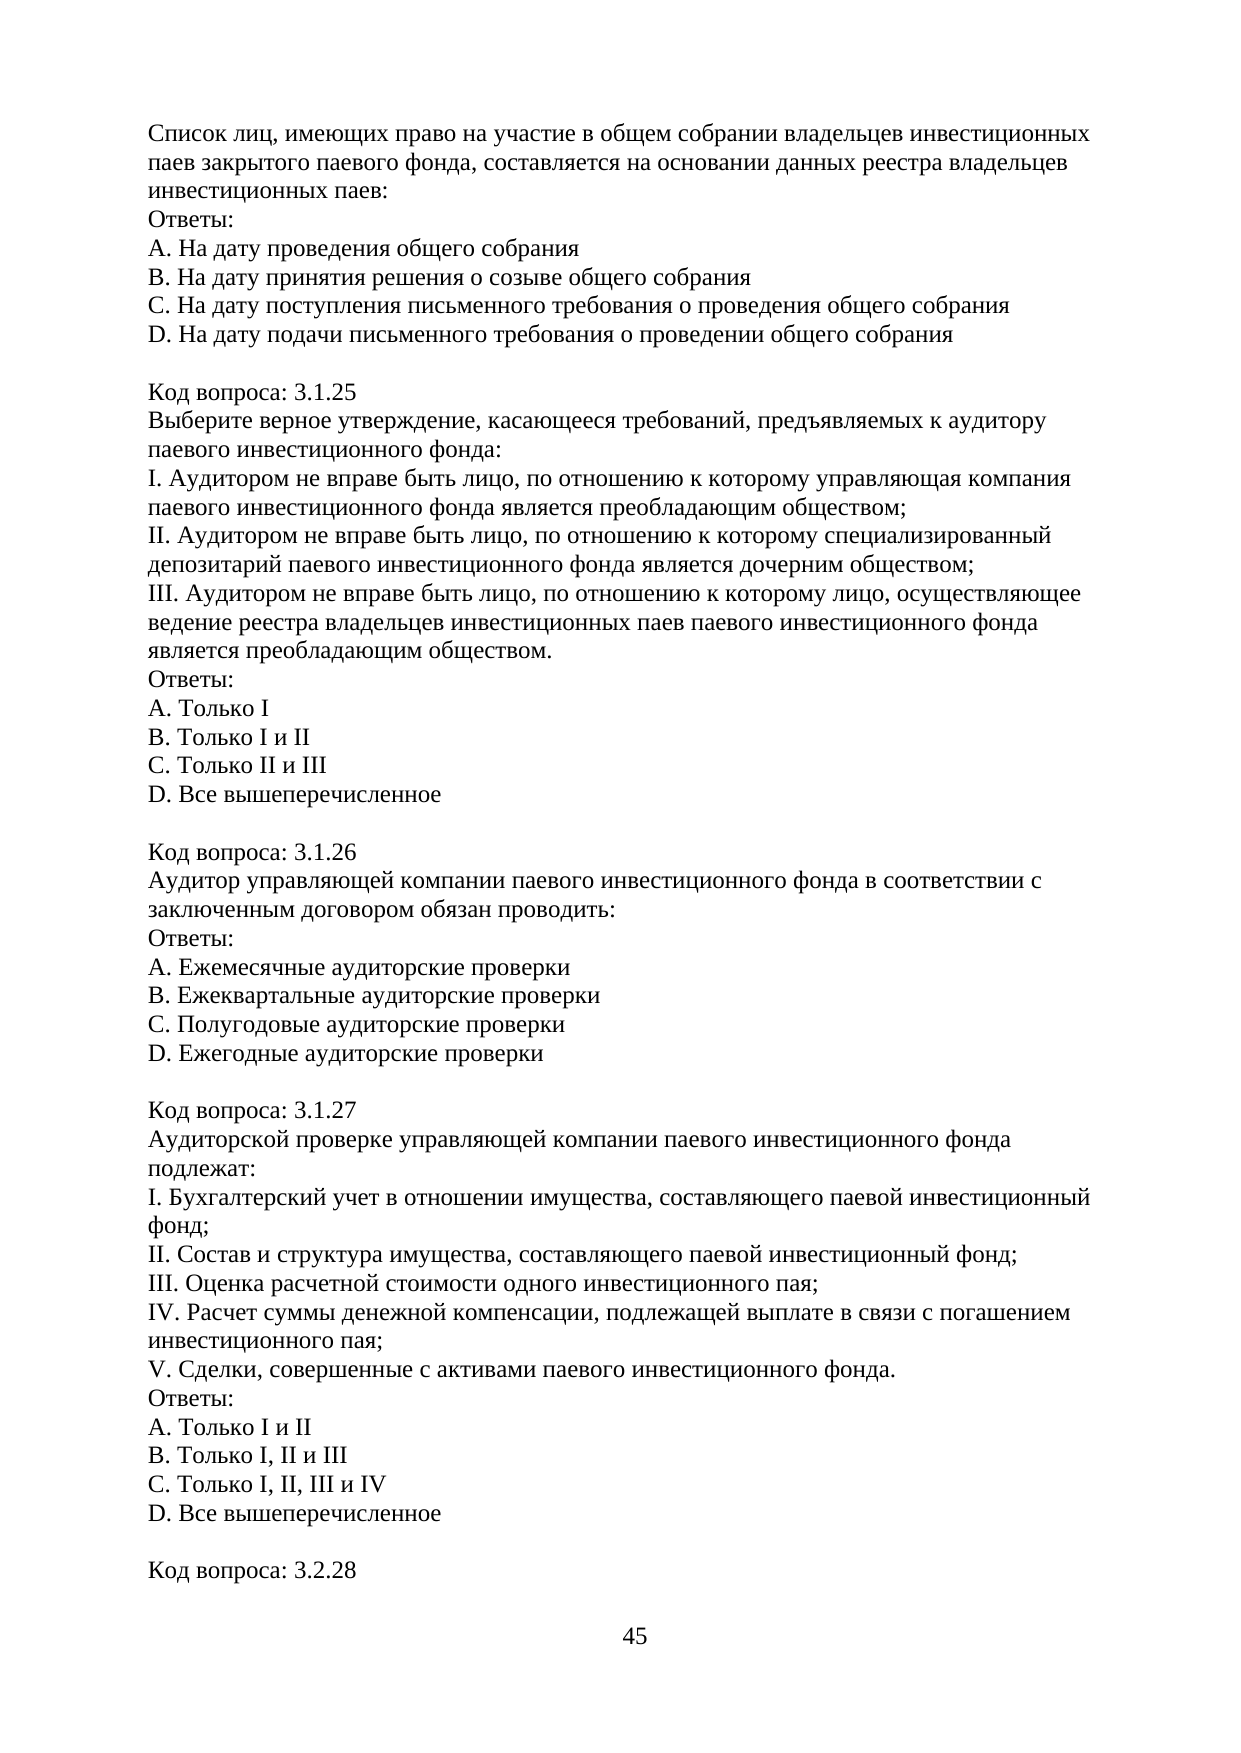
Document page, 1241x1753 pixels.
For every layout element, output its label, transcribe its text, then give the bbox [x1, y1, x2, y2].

text D. На дату подачи письменного требования о проведении общего собрания [148, 319, 1122, 348]
text Код вопроса: 3.1.25 [148, 377, 1122, 406]
text В. Ежеквартальные аудиторские проверки [148, 981, 1122, 1009]
text D. Все вышеперечисленное [148, 1498, 1122, 1527]
text В. Только I, II и III [148, 1441, 1122, 1469]
text Аудиторской проверке управляющей компании паевого инвестиционного фонда подлежат: [148, 1124, 1122, 1182]
text А. Ежемесячные аудиторские проверки [148, 952, 1122, 981]
text С. Только I, II, III и IV [148, 1469, 1122, 1498]
text Выберите верное утверждение, касающееся требований, предъявляемых к аудитору паевого инвестиционного фонда: [148, 406, 1122, 463]
text I. Бухгалтерский учет в отношении имущества, составляющего паевой инвестиционный фонд; [148, 1182, 1122, 1239]
text Ответы: [148, 204, 1122, 233]
text Ответы: [148, 1383, 1122, 1412]
text V. Сделки, совершенные с активами паевого инвестиционного фонда. [148, 1354, 1122, 1383]
text II. Аудитором не вправе быть лицо, по отношению к которому специализированный депозитарий паевого инвестиционного фонда является дочерним обществом; [148, 521, 1122, 578]
text А. На дату проведения общего собрания [148, 233, 1122, 262]
text III. Аудитором не вправе быть лицо, по отношению к которому лицо, осуществляющее ведение реестра владельцев инвестиционных паев паевого инвестиционного фонда является преобладающим обществом. [148, 578, 1122, 664]
text IV. Расчет суммы денежной компенсации, подлежащей выплате в связи с погашением инвестиционного пая; [148, 1297, 1122, 1354]
text D. Ежегодные аудиторские проверки [148, 1038, 1122, 1067]
text Ответы: [148, 664, 1122, 693]
text D. Все вышеперечисленное [148, 779, 1122, 808]
text A. Только I [148, 693, 1122, 722]
text Аудитор управляющей компании паевого инвестиционного фонда в соответствии с заключенным договором обязан проводить: [148, 866, 1122, 923]
text С. На дату поступления письменного требования о проведения общего собрания [148, 291, 1122, 319]
text B. Только I и II [148, 722, 1122, 751]
text С. Полугодовые аудиторские проверки [148, 1009, 1122, 1038]
text Код вопроса: 3.1.27 [148, 1096, 1122, 1124]
text I. Аудитором не вправе быть лицо, по отношению к которому управляющая компания паевого инвестиционного фонда является преобладающим обществом; [148, 463, 1122, 521]
text В. На дату принятия решения о созыве общего собрания [148, 262, 1122, 291]
text Код вопроса: 3.1.26 [148, 837, 1122, 866]
text II. Состав и структура имущества, составляющего паевой инвестиционный фонд; [148, 1239, 1122, 1268]
text Список лиц, имеющих право на участие в общем собрании владельцев инвестиционных паев закрытого паевого фонда, составляется на основании данных реестра владельцев инвестиционных паев: [148, 118, 1122, 204]
text Код вопроса: 3.2.28 [148, 1556, 1122, 1584]
text III. Оценка расчетной стоимости одного инвестиционного пая; [148, 1268, 1122, 1297]
text Ответы: [148, 923, 1122, 952]
text C. Только II и III [148, 751, 1122, 779]
text А. Только I и II [148, 1412, 1122, 1441]
